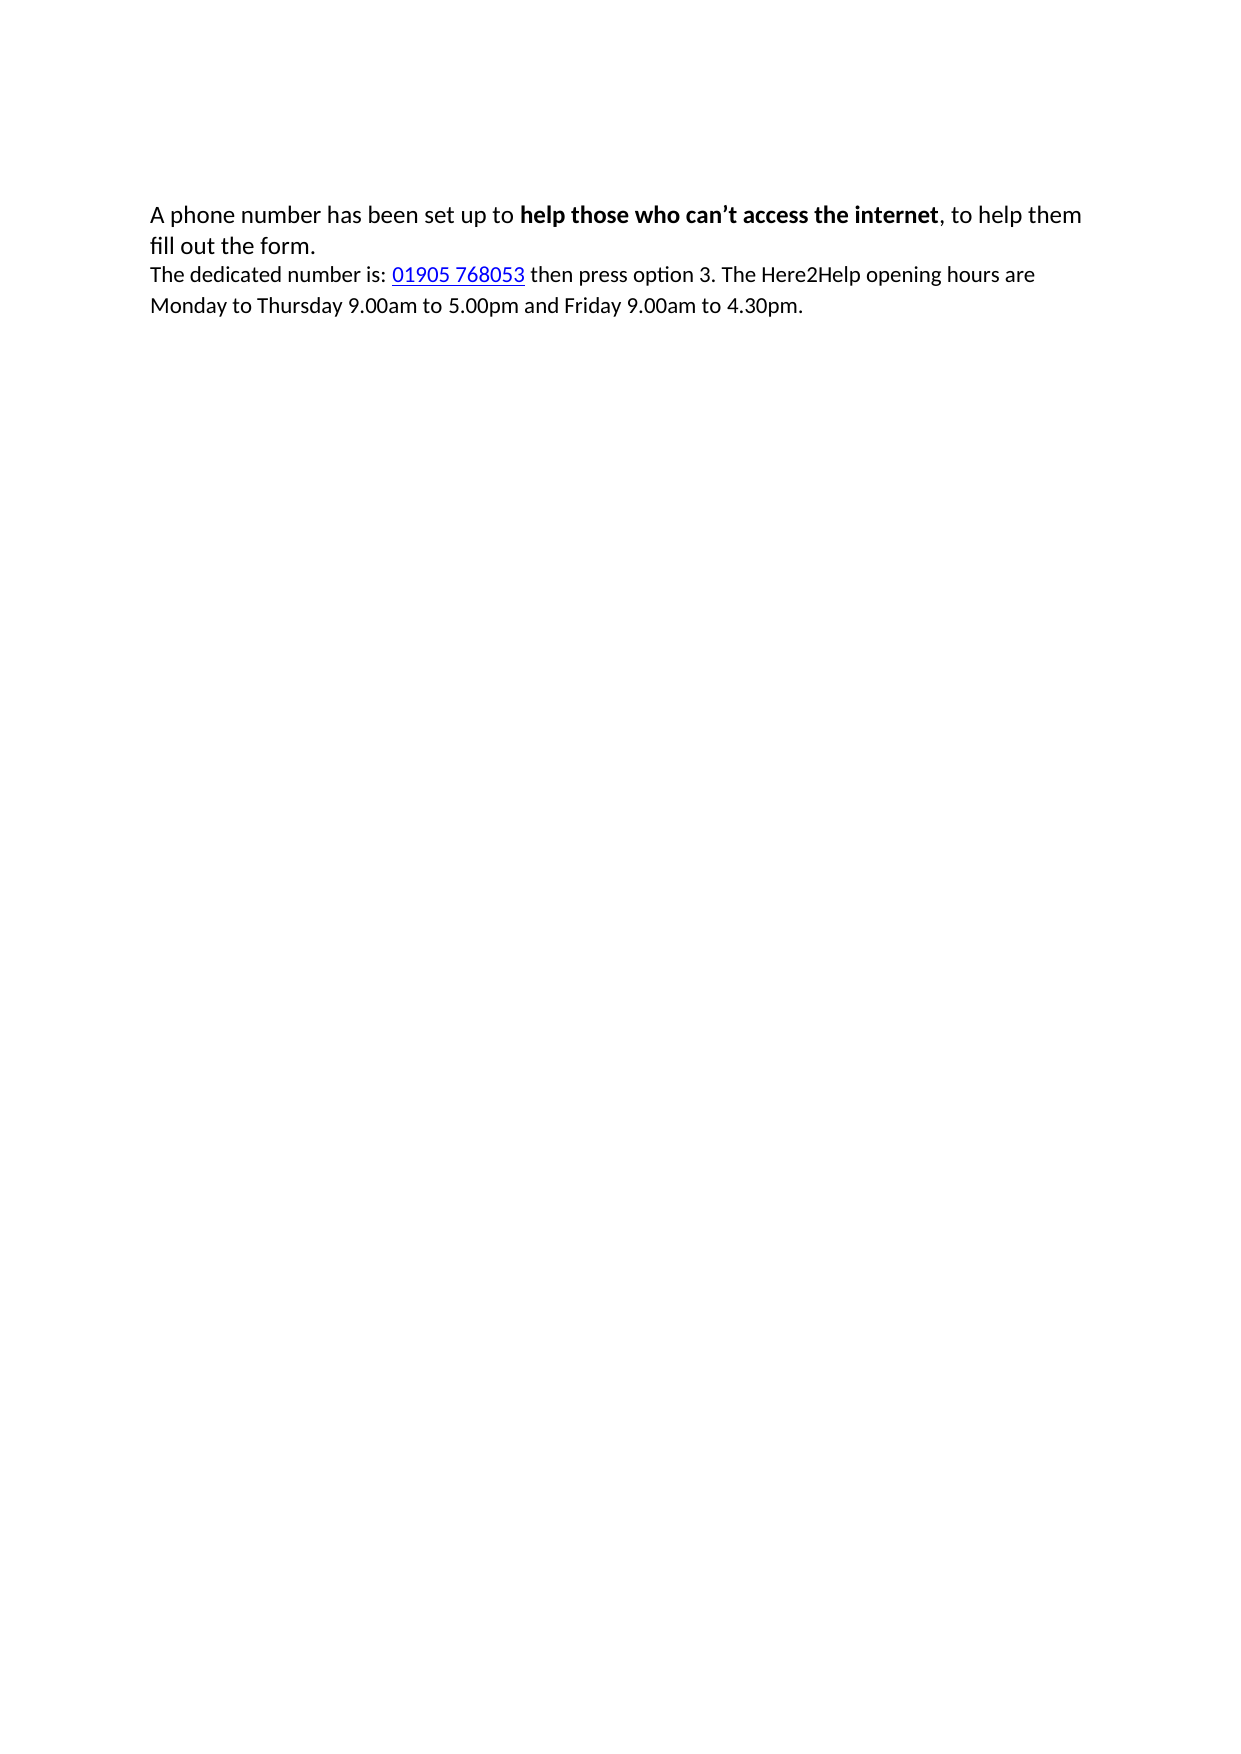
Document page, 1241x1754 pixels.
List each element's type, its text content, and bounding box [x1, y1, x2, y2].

text A phone number has been set up to help those who can’t access the internet, to help them fill out the form. [150, 199, 1090, 261]
text The dedicated number is: 01905 768053 then press option 3. The Here2Help opening hours are Monday to Thursday 9.00am to 5.00pm and Friday 9.00am to 4.30pm. [150, 261, 1090, 319]
